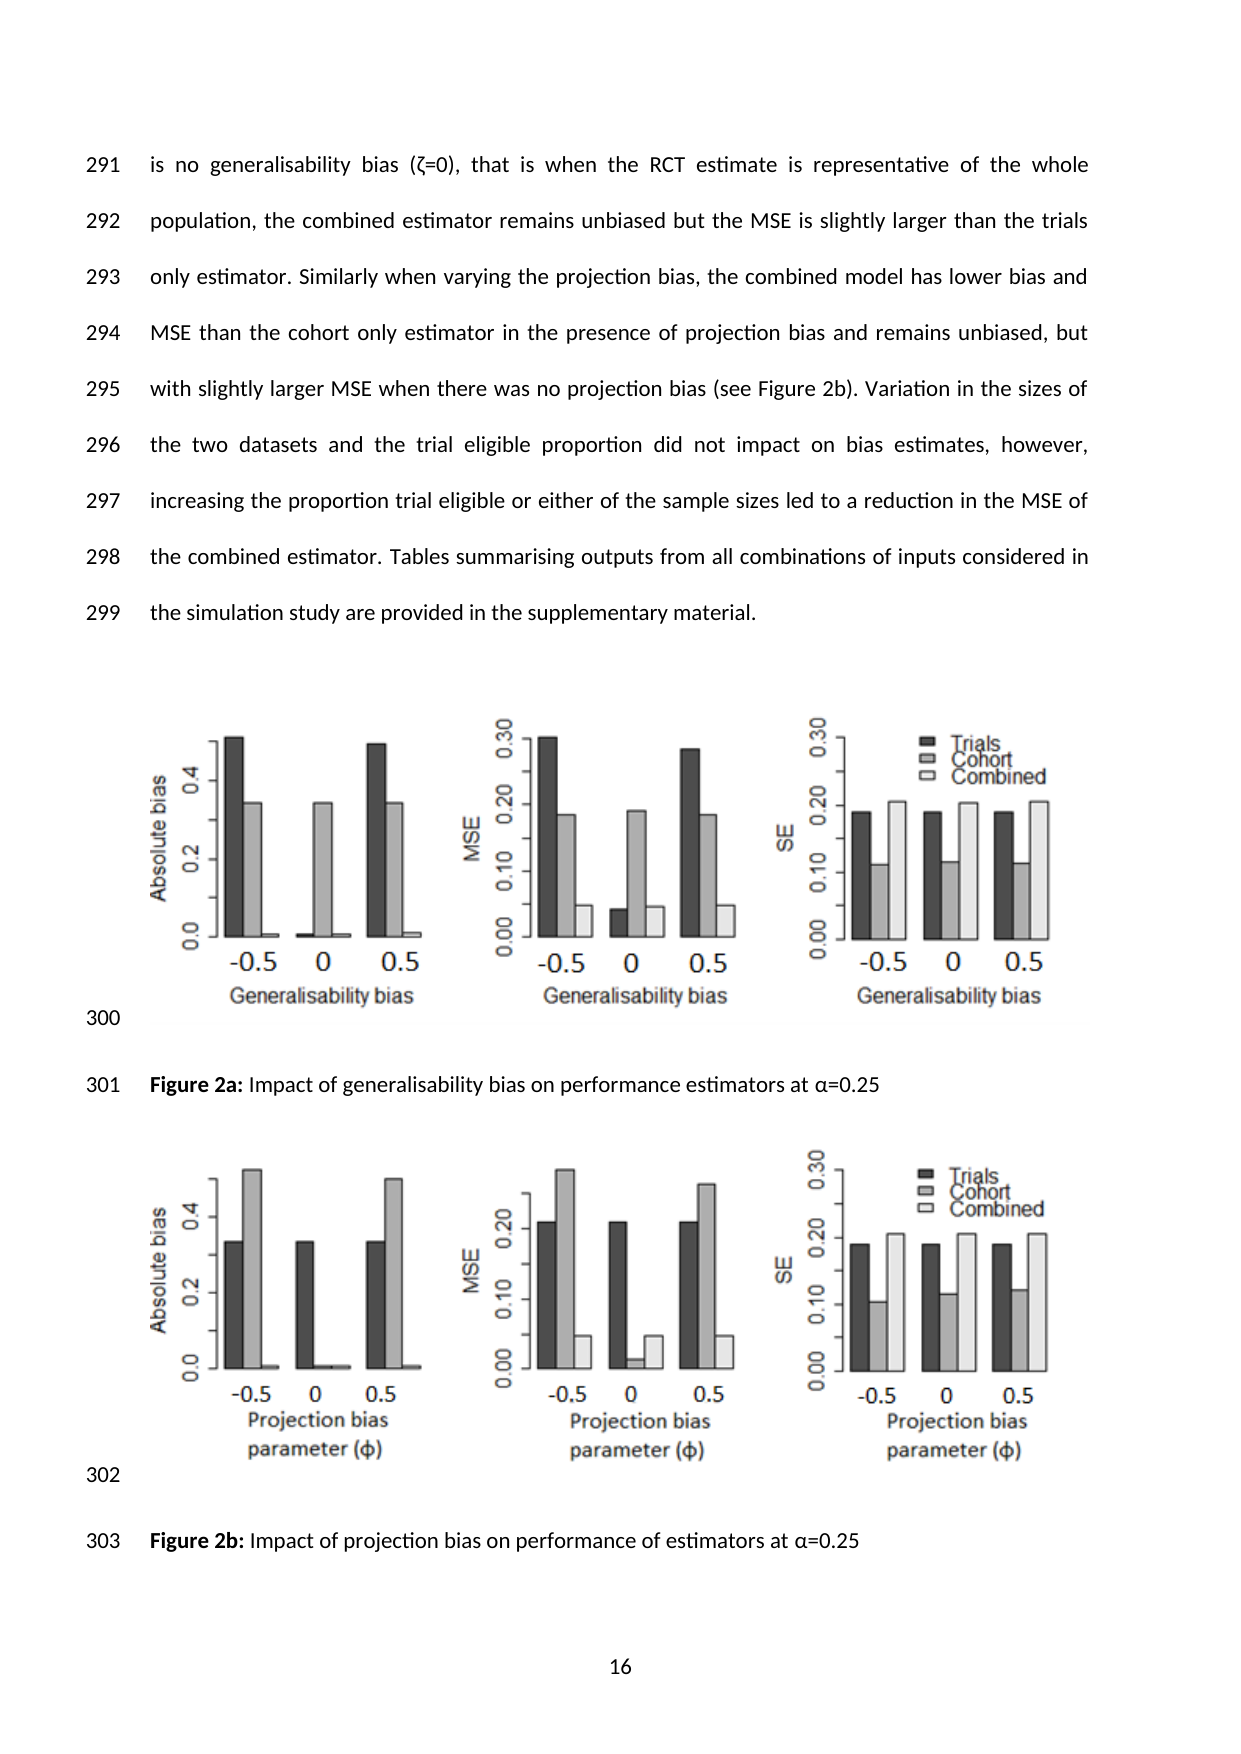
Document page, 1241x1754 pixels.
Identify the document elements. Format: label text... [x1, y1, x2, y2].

picture [150, 1142, 1089, 1482]
text Figure 2a: Impact of generalisability bias on performance estimators at α=0.25 [150, 1070, 1090, 1098]
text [150, 150, 1090, 626]
picture [150, 671, 1091, 1026]
text Figure 2b: Impact of projection bias on performance of estimators at α=0.25 [150, 1527, 1090, 1555]
